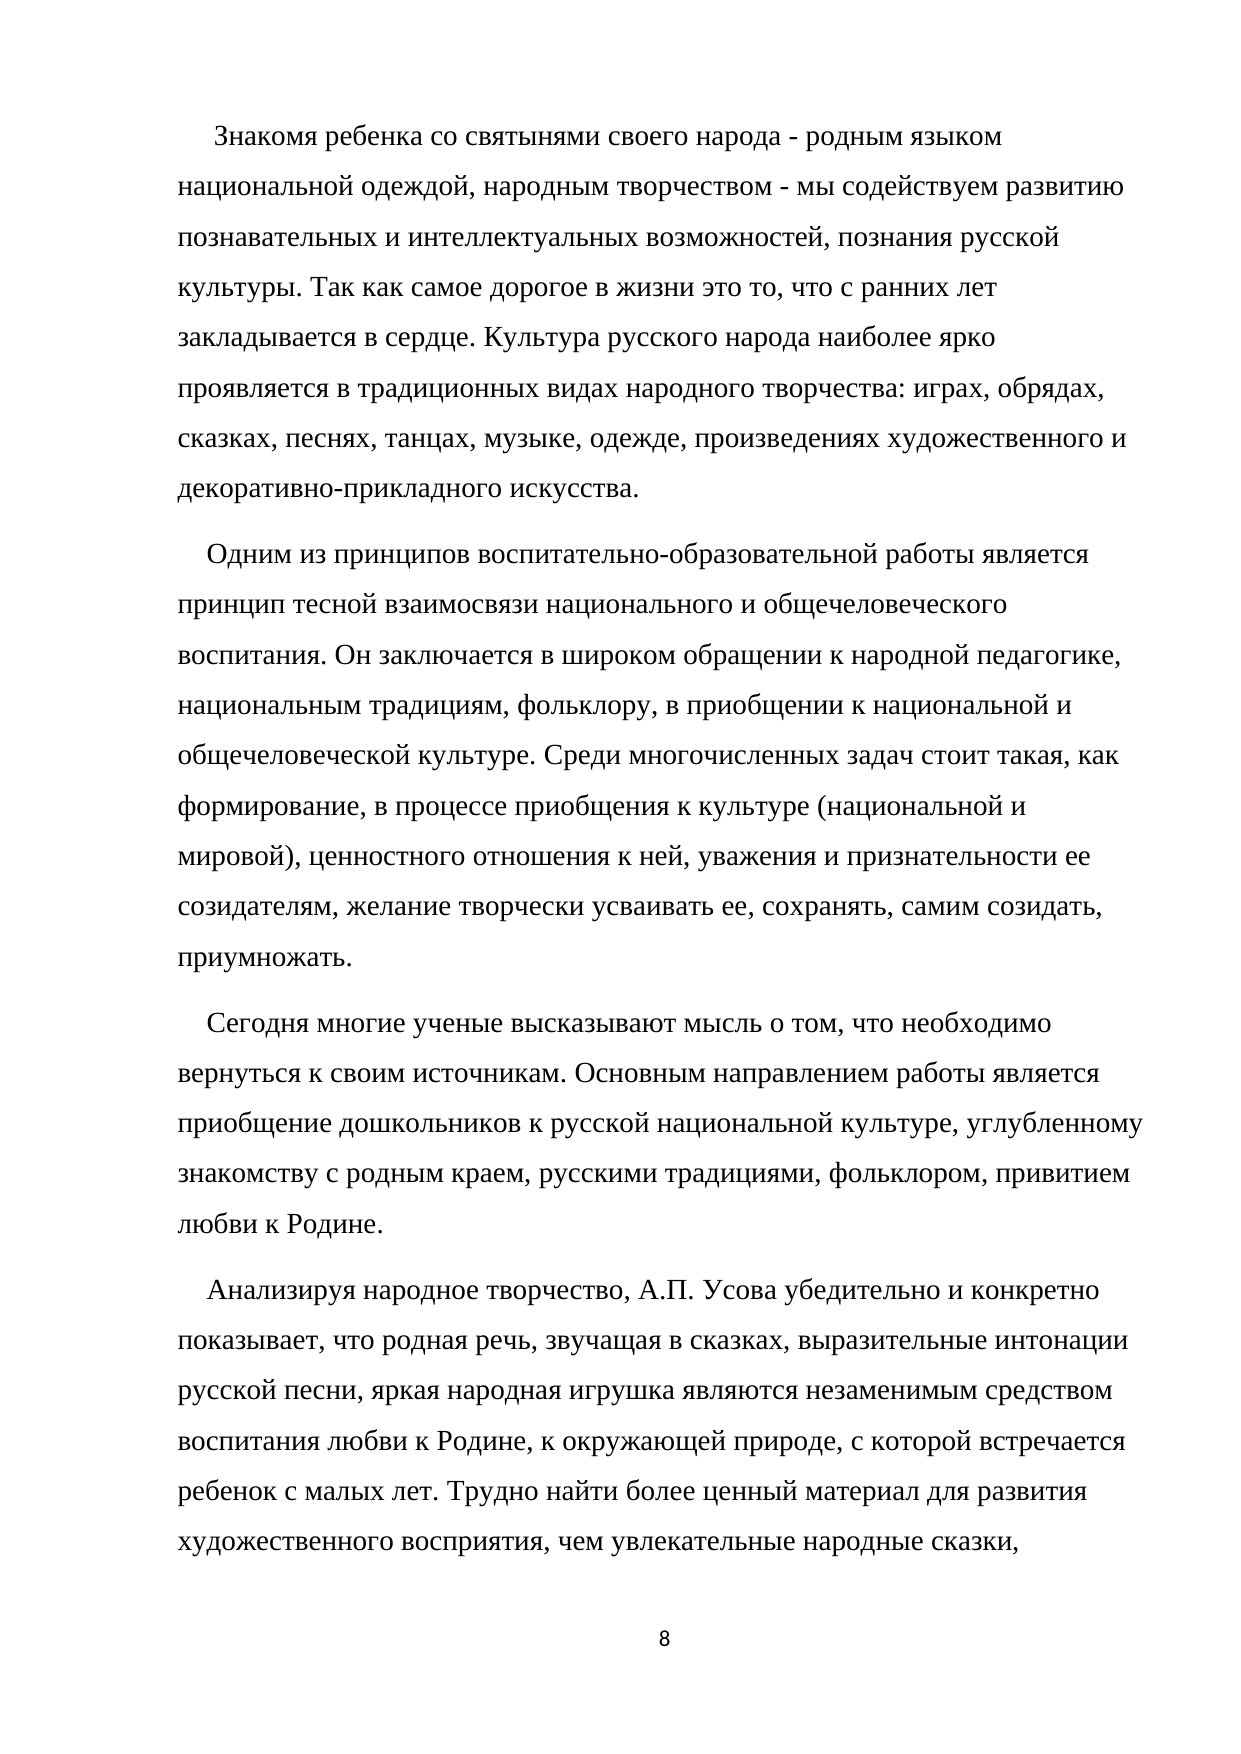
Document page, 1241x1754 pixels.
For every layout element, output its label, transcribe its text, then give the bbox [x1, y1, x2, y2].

text Одним из принципов воспитательно-образовательной работы является принцип тесной взаимосвязи национального и общечеловеческого воспитания. Он заключается в широком обращении к народной педагогике, национальным традициям, фольклору, в приобщении к национальной и общечеловеческой культуре. Среди многочисленных задач стоит такая, как формирование, в процессе приобщения к культуре (национальной и мировой), ценностного отношения к ней, уважения и признательности ее созидателям, желание творчески усваивать ее, сохранять, самим созидать, приумножать. [177, 536, 1152, 972]
text Знакомя ребенка со святынями своего народа - родным языком национальной одеждой, народным творчеством - мы содействуем развитию познавательных и интеллектуальных возможностей, познания русской культуры. Так как самое дорогое в жизни это то, что с ранних лет закладывается в сердце. Культура русского народа наиболее ярко проявляется в традиционных видах народного творчества: играх, обрядах, сказках, песнях, танцах, музыке, одежде, произведениях художественного и декоративно-прикладного искусства. [177, 118, 1152, 504]
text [177, 1272, 1152, 1557]
text Сегодня многие ученые высказывают мысль о том, что необходимо вернуться к своим источникам. Основным направлением работы является приобщение дошкольников к русской национальной культуре, углубленному знакомству с родным краем, русскими традициями, фольклором, привитием любви к Родине. [177, 1005, 1152, 1239]
